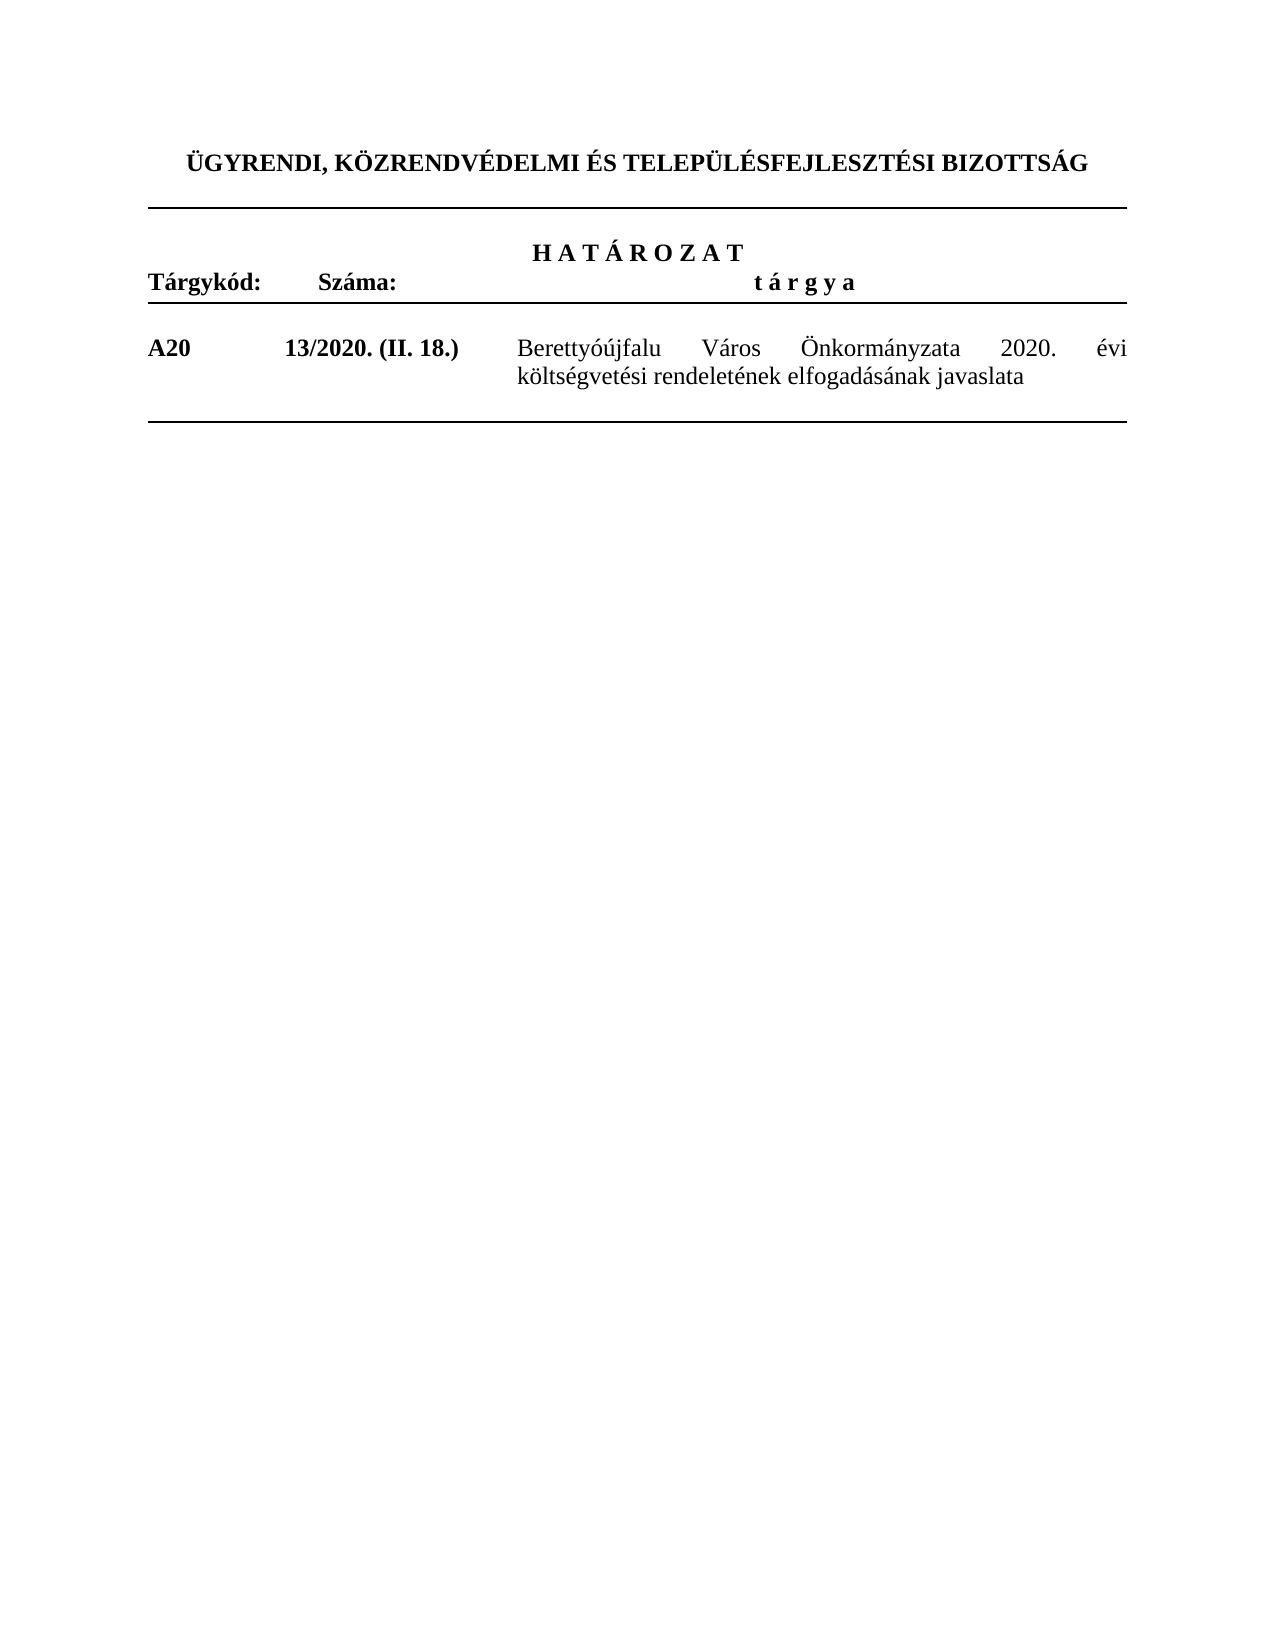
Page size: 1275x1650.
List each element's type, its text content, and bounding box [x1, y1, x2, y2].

text A20 13/2020. (II. 18.) Berettyóújfalu Város Önkormányzata 2020. évi költségvetési rendeletének elfogadásának javaslata [148, 333, 1127, 390]
subtitle H A T Á R O Z A T [148, 238, 1127, 267]
subtitle ÜGYRENDI, KÖZRENDVÉDELMI ÉS TELEPÜLÉSFEJLESZTÉSI BIZOTTSÁG [148, 148, 1127, 176]
text Tárgykód: Száma: t á r g y a [148, 267, 1127, 302]
